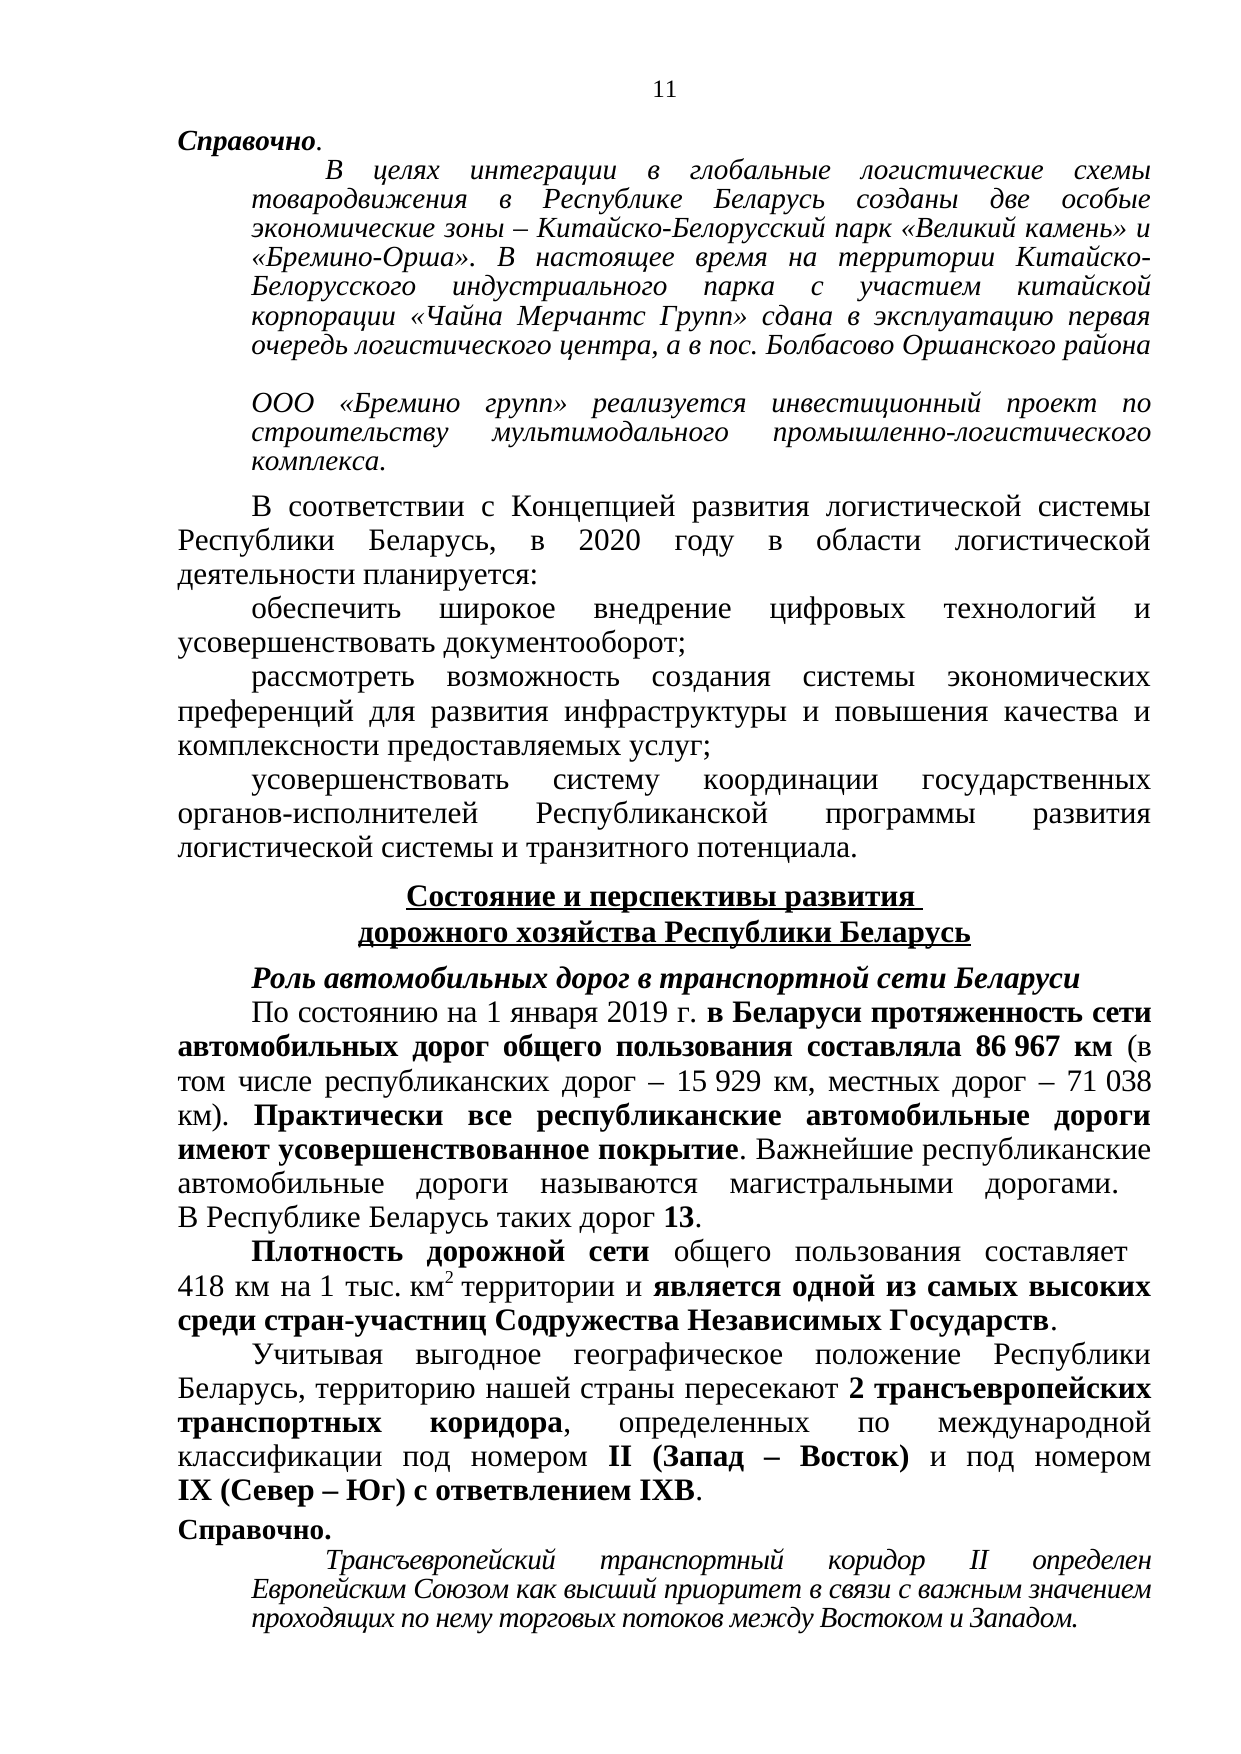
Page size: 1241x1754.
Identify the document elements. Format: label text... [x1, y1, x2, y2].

text Плотность дорожной сети общего пользования составляет 418 км на 1 тыс. км2 территории и является одной из самых высоких среди стран-участниц Содружества Независимых Государств. [177, 1234, 1152, 1337]
text Справочно. [177, 127, 1152, 156]
text рассмотреть возможность создания системы экономических преференций для развития инфраструктуры и повышения качества и комплексности предоставляемых услуг; [177, 660, 1152, 762]
text Учитывая выгодное географическое положение Республики Беларусь, территорию нашей страны пересекают 2 трансъевропейских транспортных коридора, определенных по международной классификации под номером II (Запад – Восток) и под номером IX (Север – Юг) с ответвлением IXВ. [177, 1337, 1152, 1508]
text По состоянию на 1 января 2019 г. в Беларуси протяженность сети автомобильных дорог общего пользования составляла 86 967 км (в том числе республиканских дорог – 15 929 км, местных дорог – 71 038 км). Практически все республиканские автомобильные дороги имеют усовершенствованное покрытие. Важнейшие республиканские автомобильные дороги называются магистральными дорогами. В Республике Беларусь таких дорог 13. [177, 995, 1152, 1234]
text В целях интеграции в глобальные логистические схемы товародвижения в Республике Беларусь созданы две особые экономические зоны – Китайско-Белорусский парк «Великий камень» и «Бремино-Орша». В настоящее время на территории Китайско-Белорусского индустриального парка с участием китайской корпорации «Чайна Мерчантс Групп» сдана в эксплуатацию первая очередь логистического центра, а в пос. Болбасово Оршанского района ООО «Бремино групп» реализуется инвестиционный проект по строительству мультимодального промышленно-логистического комплекса. [251, 156, 1152, 477]
text В соответствии с Концепцией развития логистической системы Республики Беларусь, в 2020 году в области логистической деятельности планируется: [177, 489, 1152, 591]
text Состояние и перспективы развития дорожного хозяйства Республики Беларусь [177, 877, 1152, 949]
text Роль автомобильных дорог в транспортной сети Беларуси [177, 961, 1152, 995]
text усовершенствовать систему координации государственных органов-исполнителей Республиканской программы развития логистической системы и транзитного потенциала. [177, 762, 1152, 864]
text Справочно. [177, 1514, 1152, 1546]
text Трансъевропейский транспортный коридор II определен Европейским Союзом как высший приоритет в связи с важным значением проходящих по нему торговых потоков между Востоком и Западом. [251, 1546, 1152, 1633]
text обеспечить широкое внедрение цифровых технологий и усовершенствовать документооборот; [177, 591, 1152, 660]
